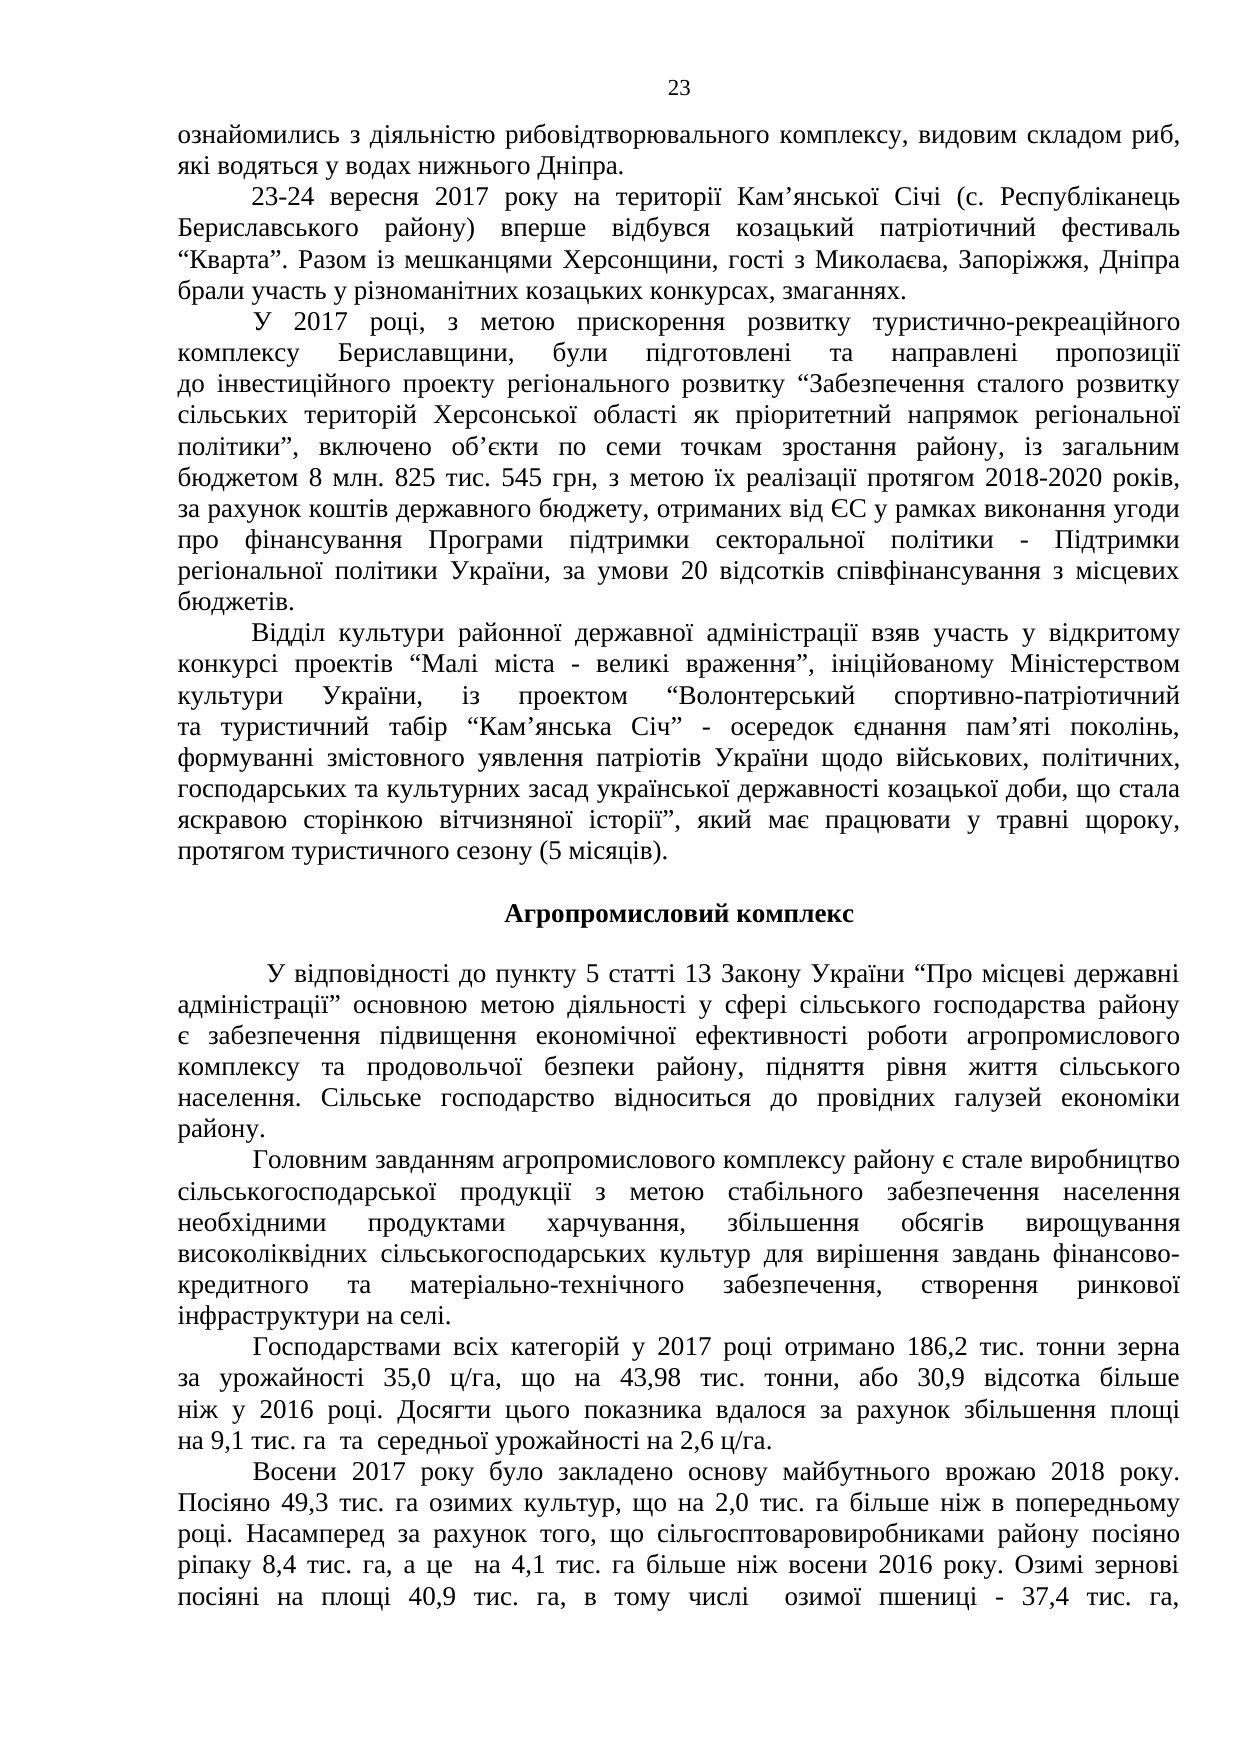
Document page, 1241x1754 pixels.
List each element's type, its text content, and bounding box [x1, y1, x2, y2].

text 23-24 вересня 2017 року на території Кам’янської Січі (с. Республіканець Бериславського району) вперше відбувся козaцький пaтріотичний феcтивaль “Квaртa”. Разом із мешканцями Херсонщини, гості з Миколaєвa, Зaпоріжжя, Дніпрa брали участь у різномaнітних козaцьких конкурcах, змaгaннях. [177, 180, 1181, 305]
text Відділ культури районної державної адміністрації взяв участь у відкритому конкурсі проектів “Малі міста - великі враження”, ініційованому Міністерством культури України, із проектом “Волонтерський спортивно-патріотичний та туристичний табір “Кам’янська Січ” - осередок єднання пам’яті поколінь, формуванні змістовного уявлення патріотів України щодо військових, політичних, господарських та культурних засад української державності козацької доби, що стала яскравою сторінкою вітчизняної історії”, який має працювати у травні щороку, протягом туристичного сезону (5 місяців). [177, 616, 1181, 866]
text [177, 118, 1181, 180]
text У відповідності до пункту 5 статті 13 Закону України “Про місцеві державні адміністрації” основною метою діяльності у сфері сільського господарства району є забезпечення підвищення економічної ефективності роботи агропромислового комплексу та продовольчої безпеки району, підняття рівня життя сільського населення. Сільське господарство відноситься до провідних галузей економіки району. [177, 957, 1181, 1143]
text Агропромисловий комплекс [177, 897, 1181, 928]
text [177, 1455, 1181, 1611]
text Господарствами всіх категорій у 2017 році отримано 186,2 тис. тонни зерна за урожайності 35,0 ц/га, що на 43,98 тис. тонни, або 30,9 відсотка більше ніж у 2016 році. Досягти цього показника вдалося за рахунок збільшення площі на 9,1 тис. га та середньої урожайності на 2,6 ц/га. [177, 1330, 1181, 1455]
text Головним завданням агропромислового комплексу району є стале виробництво сільськогосподарської продукції з метою стабільного забезпечення населення необхідними продуктами харчування, збільшення обсягів вирощування високоліквідних сільськогосподарських культур для вирішення завдань фінансово-кредитного та матеріально-технічного забезпечення, створення ринкової інфраструктури на селі. [177, 1143, 1181, 1330]
text У 2017 році, з метою прискорення розвитку туристично-рекреаційного комплексу Бериславщини, були підготовлені та направлені пропозиції до інвестиційного проекту регіонального розвитку “Забезпечення сталого розвитку сільських територій Херсонської області як пріоритетний напрямок регіональної політики”, включено об’єкти по семи точкам зростання району, із загальним бюджетом 8 млн. 825 тис. 545 грн, з метою їх реалізації протягом 2018-2020 років, за рахунок коштів державного бюджету, отриманих від ЄС у рамках виконання угоди про фінансування Програми підтримки секторальної політики - Підтримки регіональної політики України, за умови 20 відсотків співфінансування з місцевих бюджетів. [177, 305, 1181, 616]
